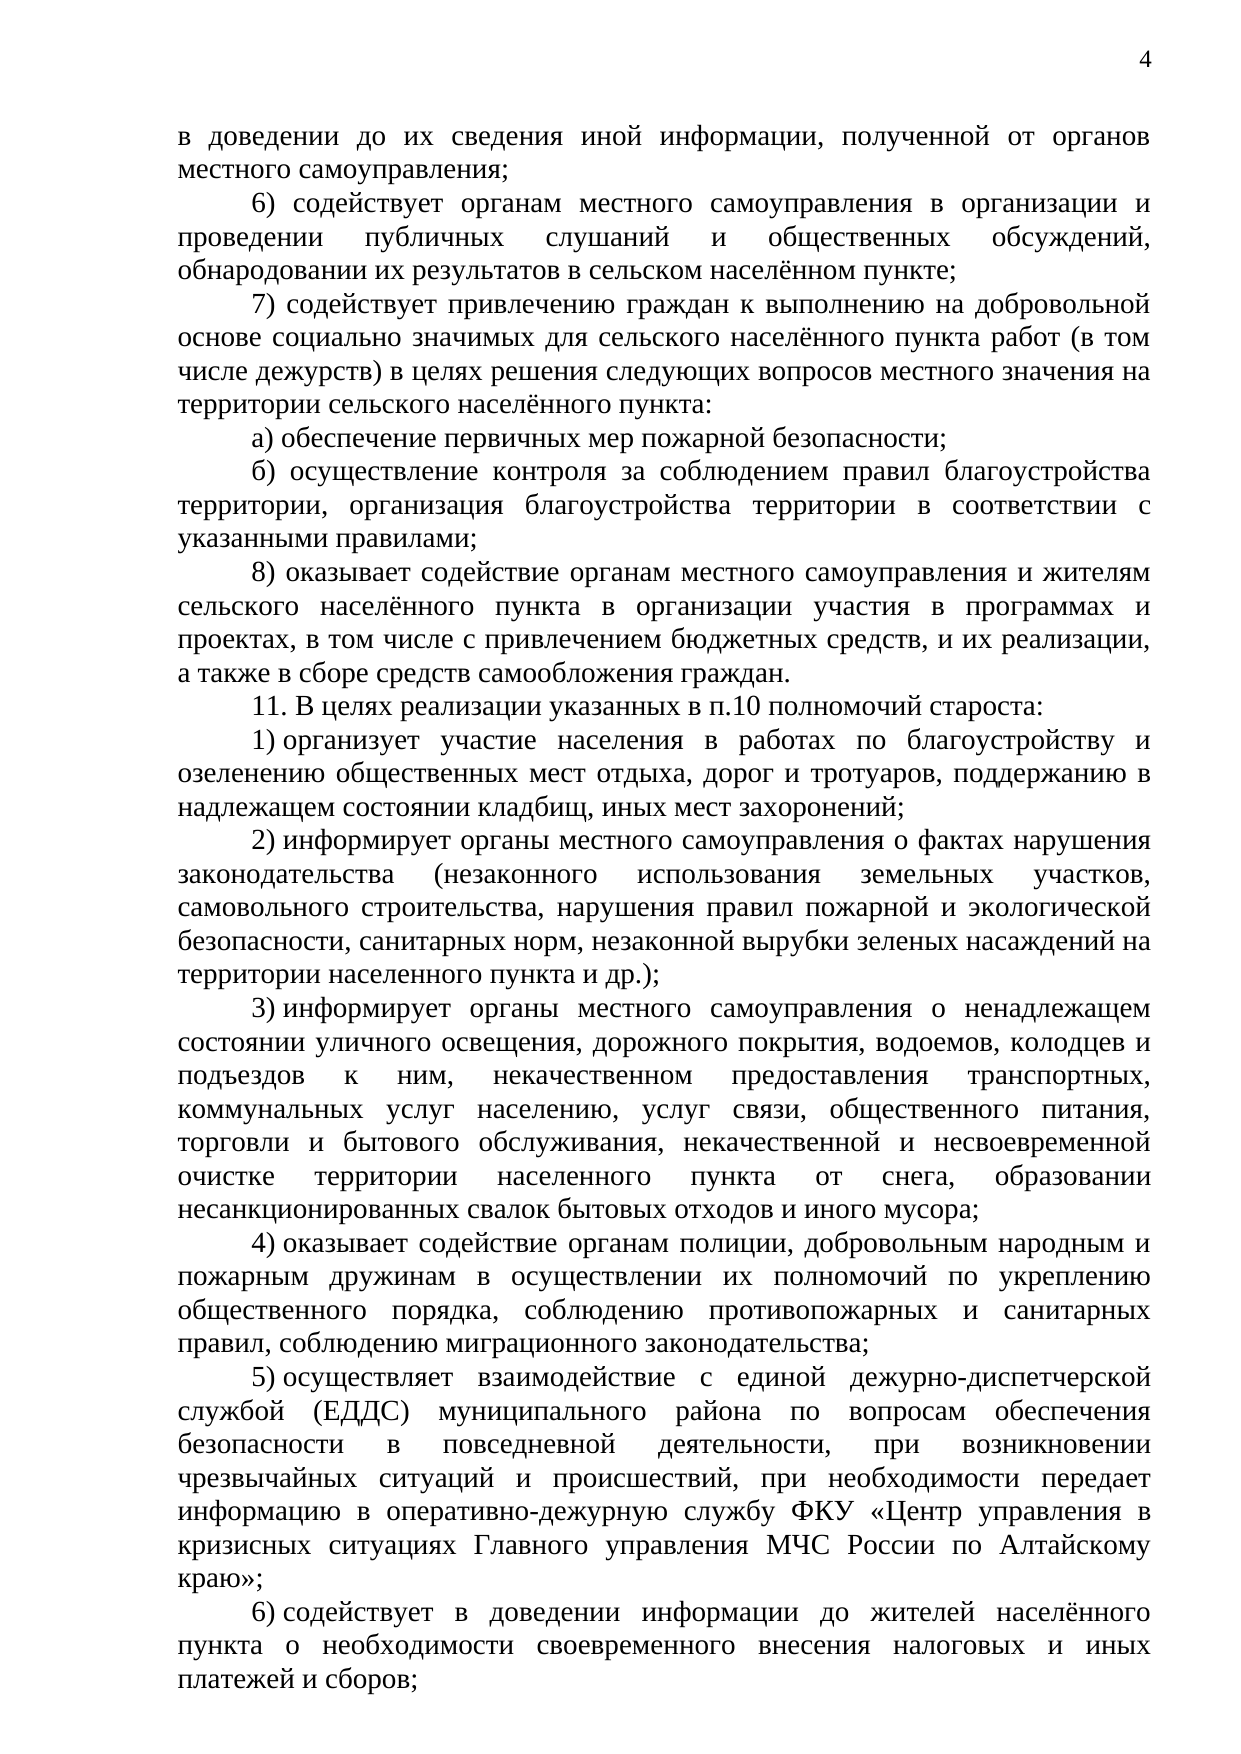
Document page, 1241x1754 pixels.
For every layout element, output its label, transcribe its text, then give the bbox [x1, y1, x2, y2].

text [177, 118, 1152, 185]
text а) обеспечение первичных мер пожарной безопасности; [177, 420, 1152, 453]
text б) осуществление контроля за соблюдением правил благоустройства территории, организация благоустройства территории в соответствии с указанными правилами; [177, 453, 1152, 554]
list 5) осуществляет взаимодействие с единой дежурно-диспетчерской службой (ЕДДС) муниципального района по вопросам обеспечения безопасности в повседневной деятельности, при возникновении чрезвычайных ситуаций и происшествий, при необходимости передает информацию в оперативно-дежурную службу ФКУ «Центр управления в кризисных ситуациях Главного управления МЧС России по Алтайскому краю»; [177, 1359, 1152, 1594]
text 11. В целях реализации указанных в п.10 полномочий староста: [177, 688, 1152, 722]
text 7) содействует привлечению граждан к выполнению на добровольной основе социально значимых для сельского населённого пункта работ (в том числе дежурств) в целях решения следующих вопросов местного значения на территории сельского населённого пункта: [177, 286, 1152, 420]
list 6) содействует в доведении информации до жителей населённого пункта о необходимости своевременного внесения налоговых и иных платежей и сборов; [177, 1594, 1152, 1694]
list 1) организует участие населения в работах по благоустройству и озеленению общественных мест отдыха, дорог и тротуаров, поддержанию в надлежащем состоянии кладбищ, иных мест захоронений; [177, 722, 1152, 822]
text 6) содействует органам местного самоуправления в организации и проведении публичных слушаний и общественных обсуждений, обнародовании их результатов в сельском населённом пункте; [177, 185, 1152, 286]
list 4) оказывает содействие органам полиции, добровольным народным и пожарным дружинам в осуществлении их полномочий по укреплению общественного порядка, соблюдению противопожарных и санитарных правил, соблюдению миграционного законодательства; [177, 1225, 1152, 1359]
list 2) информирует органы местного самоуправления о фактах нарушения законодательства (незаконного использования земельных участков, самовольного строительства, нарушения правил пожарной и экологической безопасности, санитарных норм, незаконной вырубки зеленых насаждений на территории населенного пункта и др.); [177, 822, 1152, 990]
text 8) оказывает содействие органам местного самоуправления и жителям сельского населённого пункта в организации участия в программах и проектах, в том числе с привлечением бюджетных средств, и их реализации, а также в сборе средств самообложения граждан. [177, 554, 1152, 688]
list 3) информирует органы местного самоуправления о ненадлежащем состоянии уличного освещения, дорожного покрытия, водоемов, колодцев и подъездов к ним, некачественном предоставления транспортных, коммунальных услуг населению, услуг связи, общественного питания, торговли и бытового обслуживания, некачественной и несвоевременной очистке территории населенного пункта от снега, образовании несанкционированных свалок бытовых отходов и иного мусора; [177, 990, 1152, 1225]
